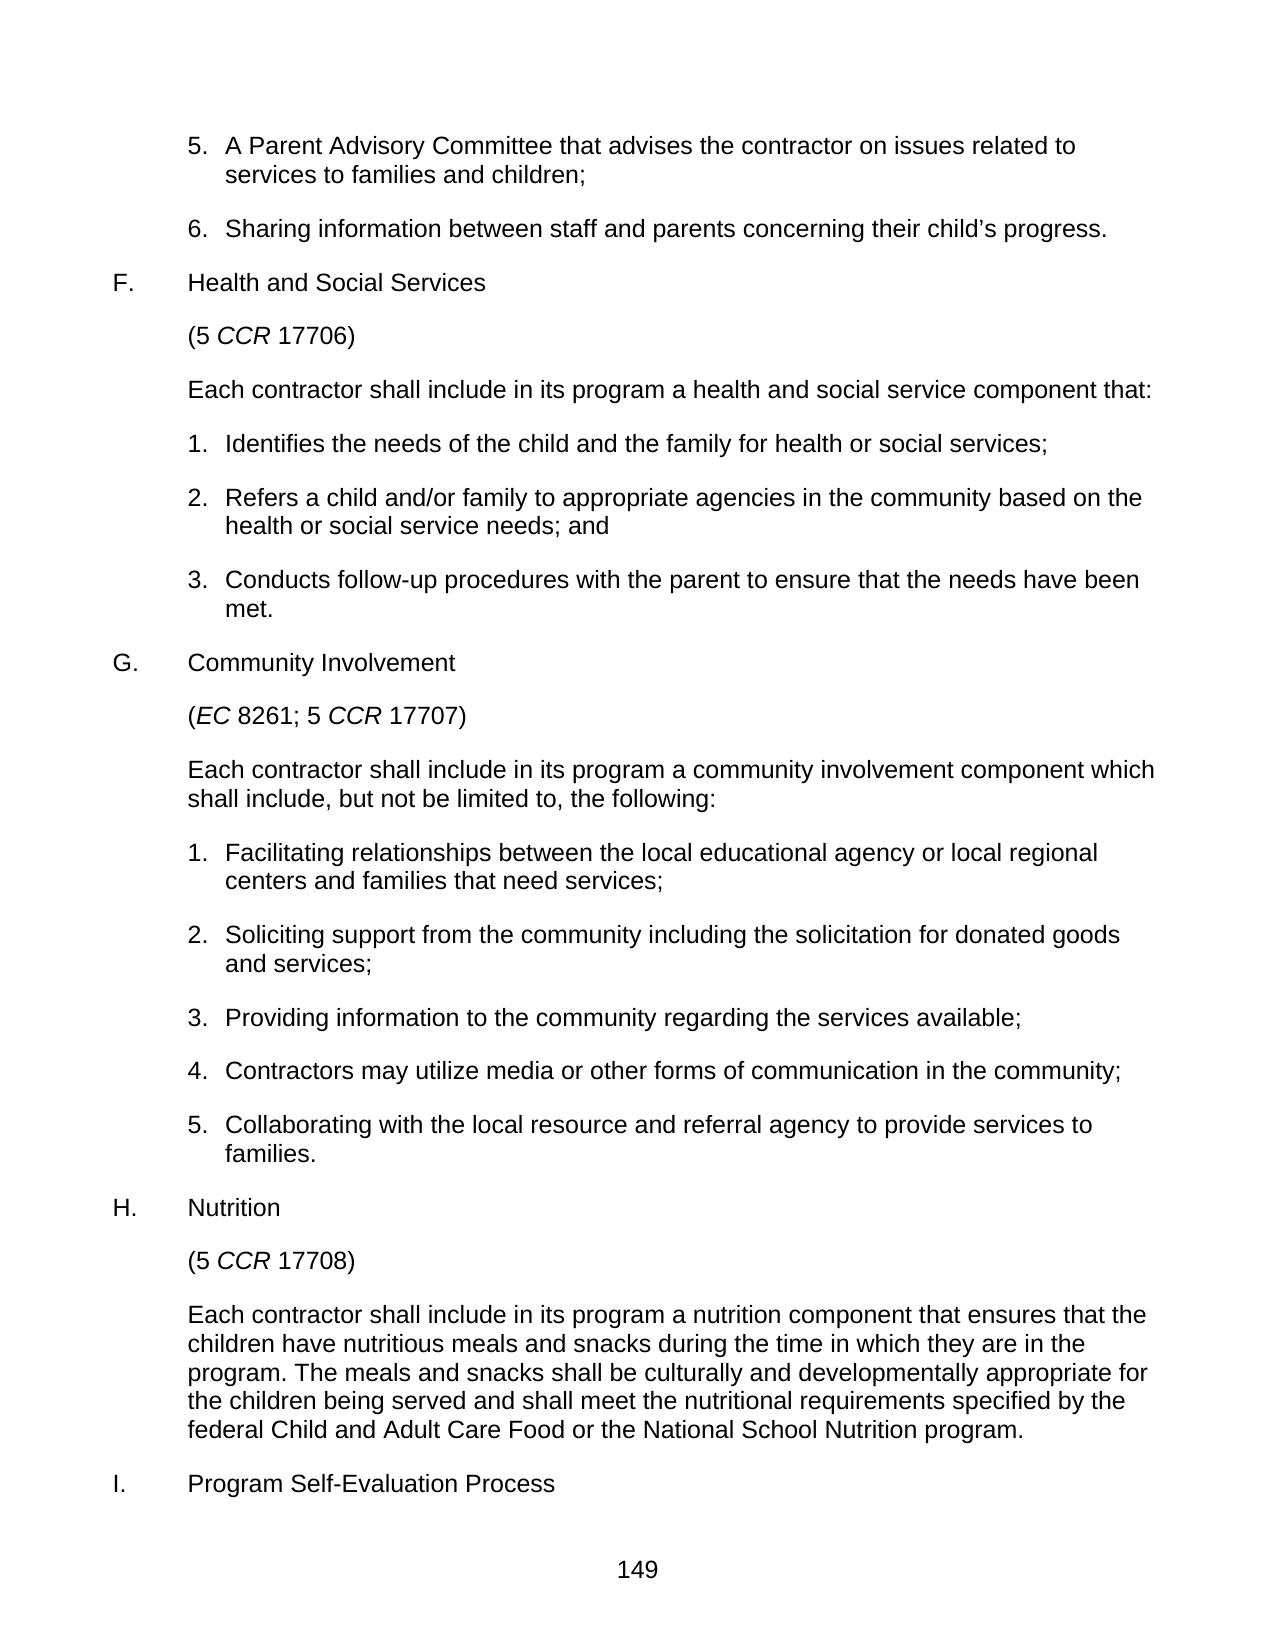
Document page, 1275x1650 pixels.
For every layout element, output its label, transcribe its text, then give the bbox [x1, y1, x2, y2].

text (5 CCR 17708) [112, 1246, 1162, 1275]
subtitle Program Self-Evaluation Process [112, 1469, 1162, 1497]
text Each contractor shall include in its program a community involvement component which shall include, but not be limited to, the following: [187, 755, 1162, 812]
list Contractors may utilize media or other forms of communication in the community; [187, 1056, 1162, 1085]
text (EC 8261; 5 CCR 17707) [112, 701, 1162, 730]
list Providing information to the community regarding the services available; [187, 1002, 1162, 1031]
list Identifies the needs of the child and the family for health or social services; [187, 429, 1162, 457]
list Collaborating with the local resource and referral agency to provide services to families. [187, 1110, 1162, 1167]
list Refers a child and/or family to appropriate agencies in the community based on the health or social service needs; and [187, 482, 1162, 540]
list Soliciting support from the community including the solicitation for donated goods and services; [187, 920, 1162, 977]
list Sharing information between staff and parents concerning their child’s progress. [187, 214, 1162, 242]
list Conducts follow-up procedures with the parent to ensure that the needs have been met. [187, 565, 1162, 622]
text (5 CCR 17706) [112, 321, 1162, 350]
text Each contractor shall include in its program a health and social service component that: [187, 375, 1162, 404]
list A Parent Advisory Committee that advises the contractor on issues related to services to families and children; [187, 131, 1162, 189]
subtitle Nutrition [112, 1192, 1162, 1221]
text Each contractor shall include in its program a nutrition component that ensures that the children have nutritious meals and snacks during the time in which they are in the program. The meals and snacks shall be culturally and developmentally appropriate for the children being served and shall meet the nutritional requirements specified by the federal Child and Adult Care Food or the National School Nutrition program. [187, 1300, 1162, 1444]
list Facilitating relationships between the local educational agency or local regional centers and families that need services; [187, 837, 1162, 895]
subtitle Health and Social Services [112, 267, 1162, 296]
subtitle Community Involvement [112, 647, 1162, 676]
